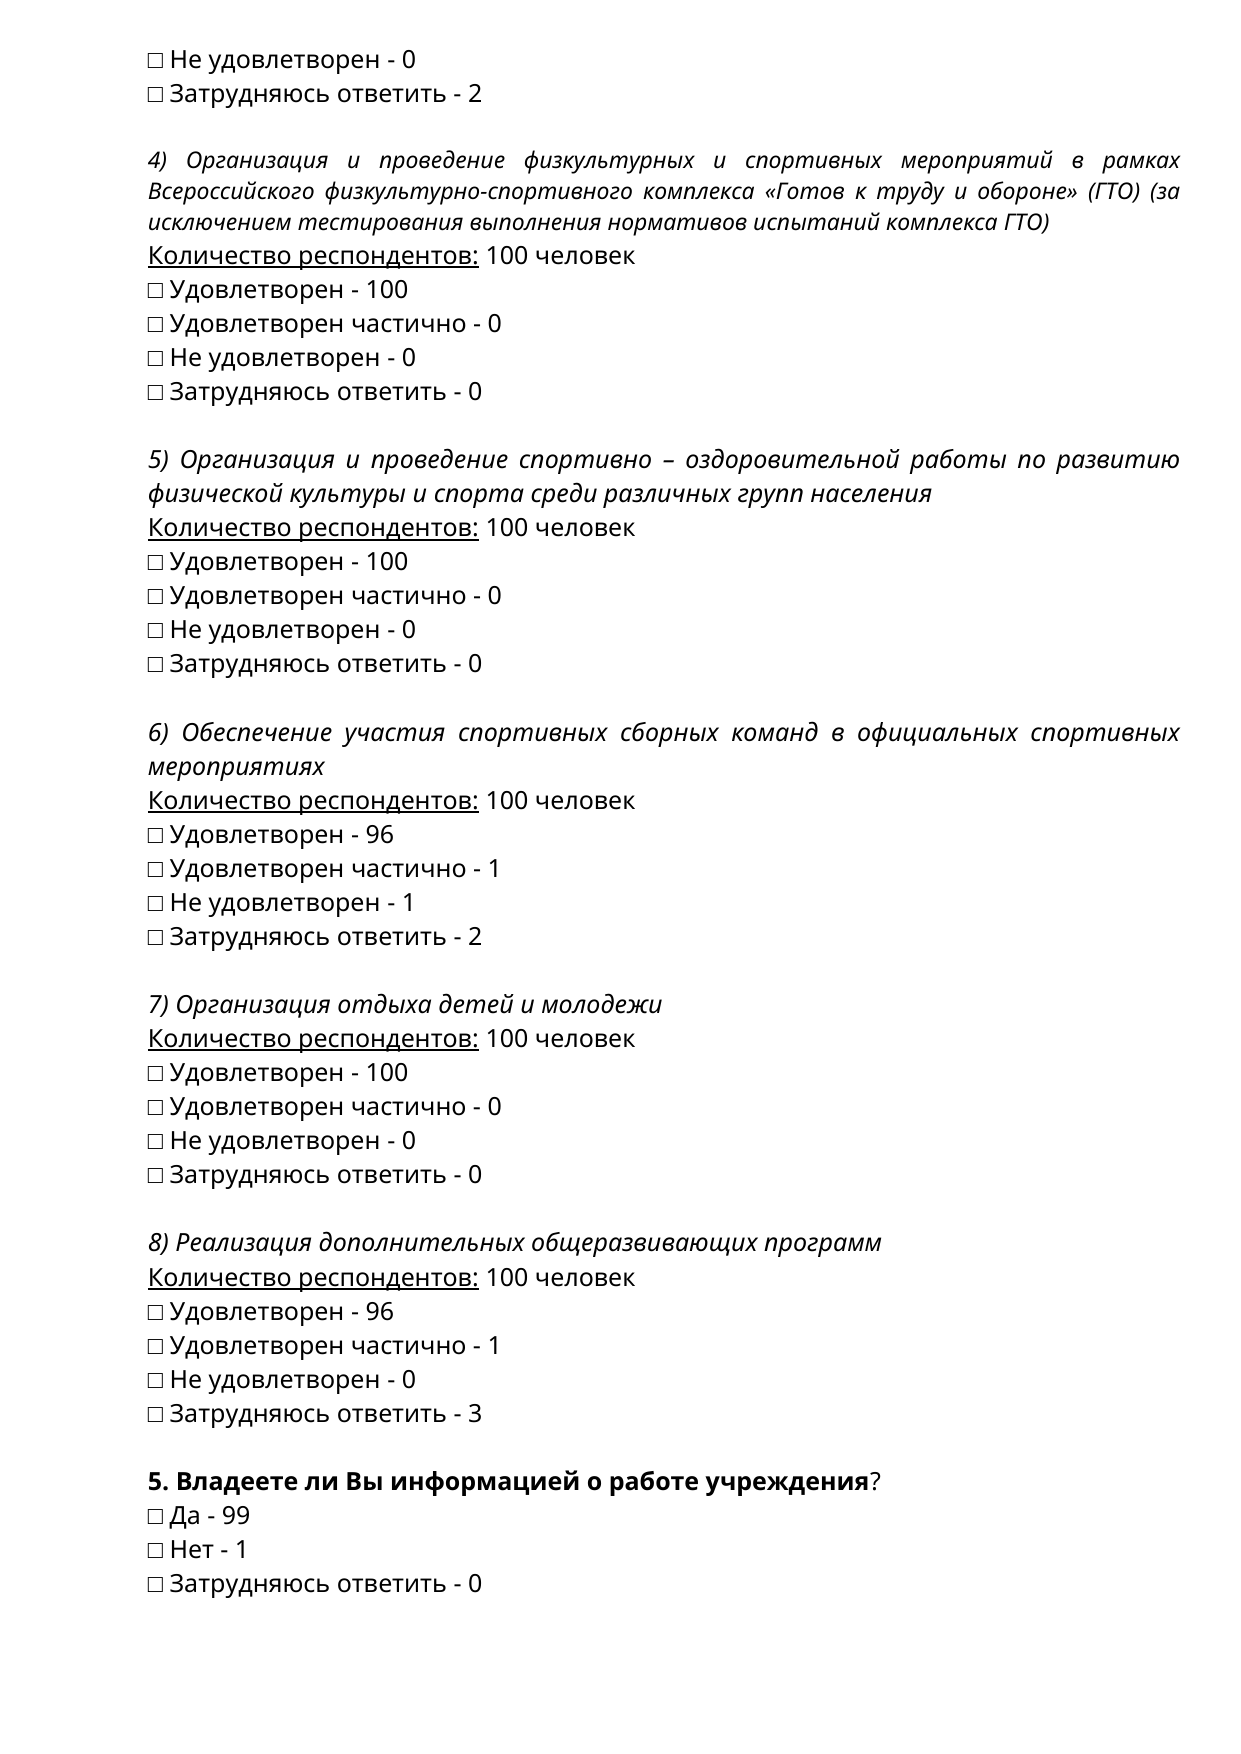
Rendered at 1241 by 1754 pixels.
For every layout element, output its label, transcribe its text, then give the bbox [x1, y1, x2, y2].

text 8) Реализация дополнительных общеразвивающих программ [148, 1225, 1181, 1259]
text □ Не удовлетворен - 0 [148, 1361, 1181, 1395]
text □ Затрудняюсь ответить - 0 [148, 373, 1181, 408]
text □ Удовлетворен - 100 [148, 271, 1181, 305]
text □ Удовлетворен - 100 [148, 1055, 1181, 1089]
text □ Удовлетворен - 96 [148, 816, 1181, 850]
text □ Удовлетворен - 100 [148, 544, 1181, 578]
text Количество респондентов: 100 человек [148, 1021, 1181, 1055]
text □ Удовлетворен частично - 1 [148, 850, 1181, 884]
text □ Затрудняюсь ответить - 0 [148, 1566, 1181, 1600]
text □ Не удовлетворен - 0 [148, 41, 1181, 75]
text □ Не удовлетворен - 0 [148, 612, 1181, 646]
text 6) Обеспечение участия спортивных сборных команд в официальных спортивных мероприятиях [148, 714, 1181, 782]
text □ Да - 99 [148, 1498, 1181, 1532]
text 4) Организация и проведение физкультурных и спортивных мероприятий в рамках Всероссийского физкультурно-спортивного комплекса «Готов к труду и обороне» (ГТО) (за исключением тестирования выполнения нормативов испытаний комплекса ГТО) [148, 143, 1181, 237]
text □ Затрудняюсь ответить - 0 [148, 646, 1181, 680]
text □ Удовлетворен частично - 0 [148, 578, 1181, 612]
text □ Затрудняюсь ответить - 0 [148, 1157, 1181, 1191]
text □ Удовлетворен частично - 1 [148, 1327, 1181, 1361]
text □ Не удовлетворен - 1 [148, 884, 1181, 918]
text □ Удовлетворен частично - 0 [148, 1089, 1181, 1123]
text Количество респондентов: 100 человек [148, 782, 1181, 816]
text 5) Организация и проведение спортивно – оздоровительной работы по развитию физической культуры и спорта среди различных групп населения [148, 442, 1181, 510]
text □ Затрудняюсь ответить - 2 [148, 918, 1181, 953]
text Количество респондентов: 100 человек [148, 237, 1181, 271]
text Количество респондентов: 100 человек [148, 1259, 1181, 1293]
text □ Затрудняюсь ответить - 2 [148, 75, 1181, 109]
text □ Удовлетворен - 96 [148, 1293, 1181, 1327]
text □ Удовлетворен частично - 0 [148, 305, 1181, 339]
text Количество респондентов: 100 человек [148, 510, 1181, 544]
text □ Нет - 1 [148, 1532, 1181, 1566]
text □ Не удовлетворен - 0 [148, 339, 1181, 373]
text 7) Организация отдыха детей и молодежи [148, 987, 1181, 1021]
text □ Затрудняюсь ответить - 3 [148, 1395, 1181, 1429]
text 5. Владеете ли Вы информацией о работе учреждения? [148, 1463, 1181, 1498]
text □ Не удовлетворен - 0 [148, 1123, 1181, 1157]
